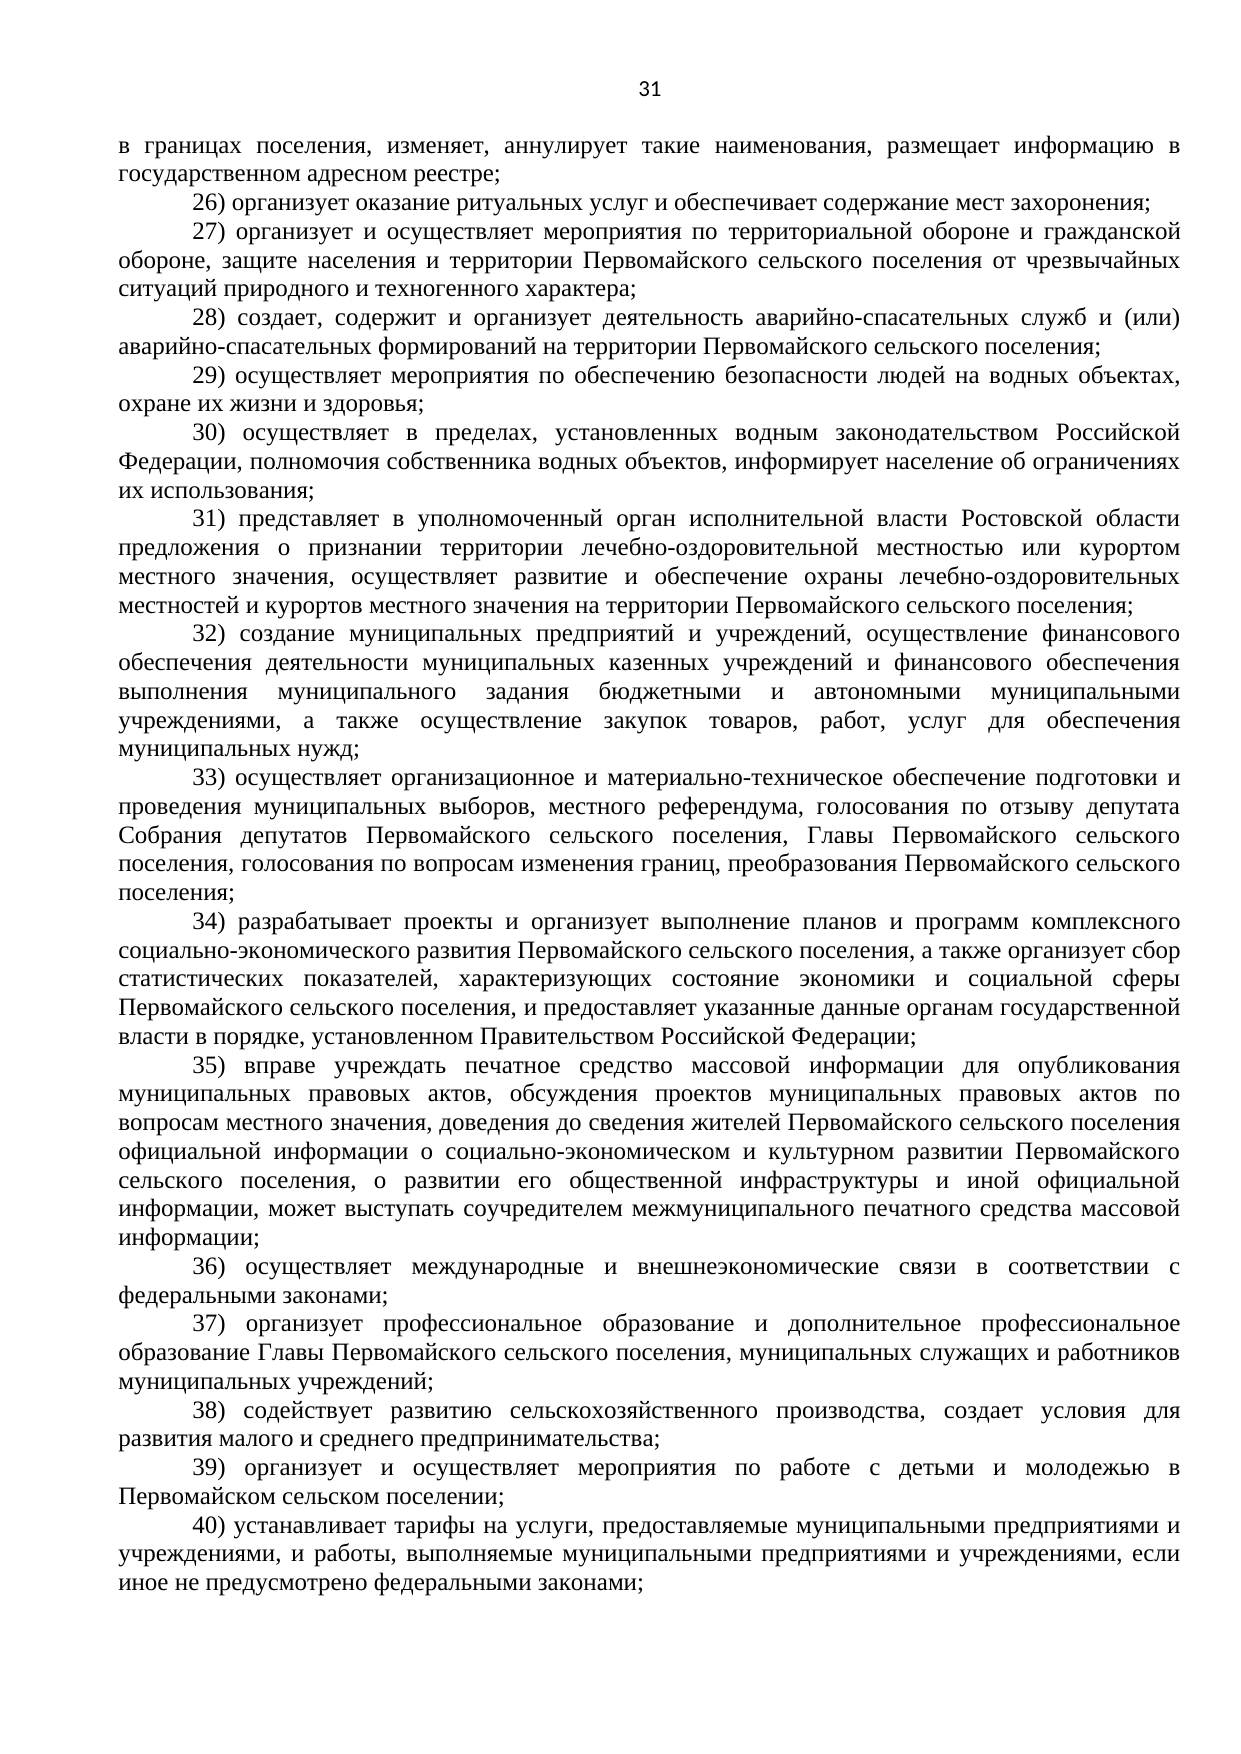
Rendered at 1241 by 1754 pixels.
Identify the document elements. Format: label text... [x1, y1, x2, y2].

text 35) вправе учреждать печатное средство массовой информации для опубликования муниципальных правовых актов, обсуждения проектов муниципальных правовых актов по вопросам местного значения, доведения до сведения жителей Первомайского сельского поселения официальной информации о социально-экономическом и культурном развитии Первомайского сельского поселения, о развитии его общественной инфраструктуры и иной официальной информации, может выступать соучредителем межмуниципального печатного средства массовой информации; [118, 1050, 1181, 1251]
text 30) осуществляет в пределах, установленных водным законодательством Российской Федерации, полномочия собственника водных объектов, информирует население об ограничениях их использования; [118, 417, 1181, 503]
text 37) организует профессиональное образование и дополнительное профессиональное образование Главы Первомайского сельского поселения, муниципальных служащих и работников муниципальных учреждений; [118, 1308, 1181, 1395]
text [118, 130, 1181, 187]
text 29) осуществляет мероприятия по обеспечению безопасности людей на водных объектах, охране их жизни и здоровья; [118, 360, 1181, 417]
text 26) организует оказание ритуальных услуг и обеспечивает содержание мест захоронения; [118, 187, 1181, 216]
text 38) содействует развитию сельскохозяйственного производства, создает условия для развития малого и среднего предпринимательства; [118, 1395, 1181, 1452]
text 31) представляет в уполномоченный орган исполнительной власти Ростовской области предложения о признании территории лечебно-оздоровительной местностью или курортом местного значения, осуществляет развитие и обеспечение охраны лечебно-оздоровительных местностей и курортов местного значения на территории Первомайского сельского поселения; [118, 503, 1181, 618]
text 28) создает, содержит и организует деятельность аварийно-спасательных служб и (или) аварийно-спасательных формирований на территории Первомайского сельского поселения; [118, 302, 1181, 360]
text 34) разрабатывает проекты и организует выполнение планов и программ комплексного социально-экономического развития Первомайского сельского поселения, а также организует сбор статистических показателей, характеризующих состояние экономики и социальной сферы Первомайского сельского поселения, и предоставляет указанные данные органам государственной власти в порядке, установленном Правительством Российской Федерации; [118, 906, 1181, 1050]
text 40) устанавливает тарифы на услуги, предоставляемые муниципальными предприятиями и учреждениями, и работы, выполняемые муниципальными предприятиями и учреждениями, если иное не предусмотрено федеральными законами; [118, 1510, 1181, 1596]
text 32) создание муниципальных предприятий и учреждений, осуществление финансового обеспечения деятельности муниципальных казенных учреждений и финансового обеспечения выполнения муниципального задания бюджетными и автономными муниципальными учреждениями, а также осуществление закупок товаров, работ, услуг для обеспечения муниципальных нужд; [118, 618, 1181, 762]
text 36) осуществляет международные и внешнеэкономические связи в соответствии с федеральными законами; [118, 1251, 1181, 1308]
text 27) организует и осуществляет мероприятия по территориальной обороне и гражданской обороне, защите населения и территории Первомайского сельского поселения от чрезвычайных ситуаций природного и техногенного характера; [118, 216, 1181, 302]
text 39) организует и осуществляет мероприятия по работе с детьми и молодежью в Первомайском сельском поселении; [118, 1452, 1181, 1510]
text 33) осуществляет организационное и материально-техническое обеспечение подготовки и проведения муниципальных выборов, местного референдума, голосования по отзыву депутата Собрания депутатов Первомайского сельского поселения, Главы Первомайского сельского поселения, голосования по вопросам изменения границ, преобразования Первомайского сельского поселения; [118, 762, 1181, 906]
